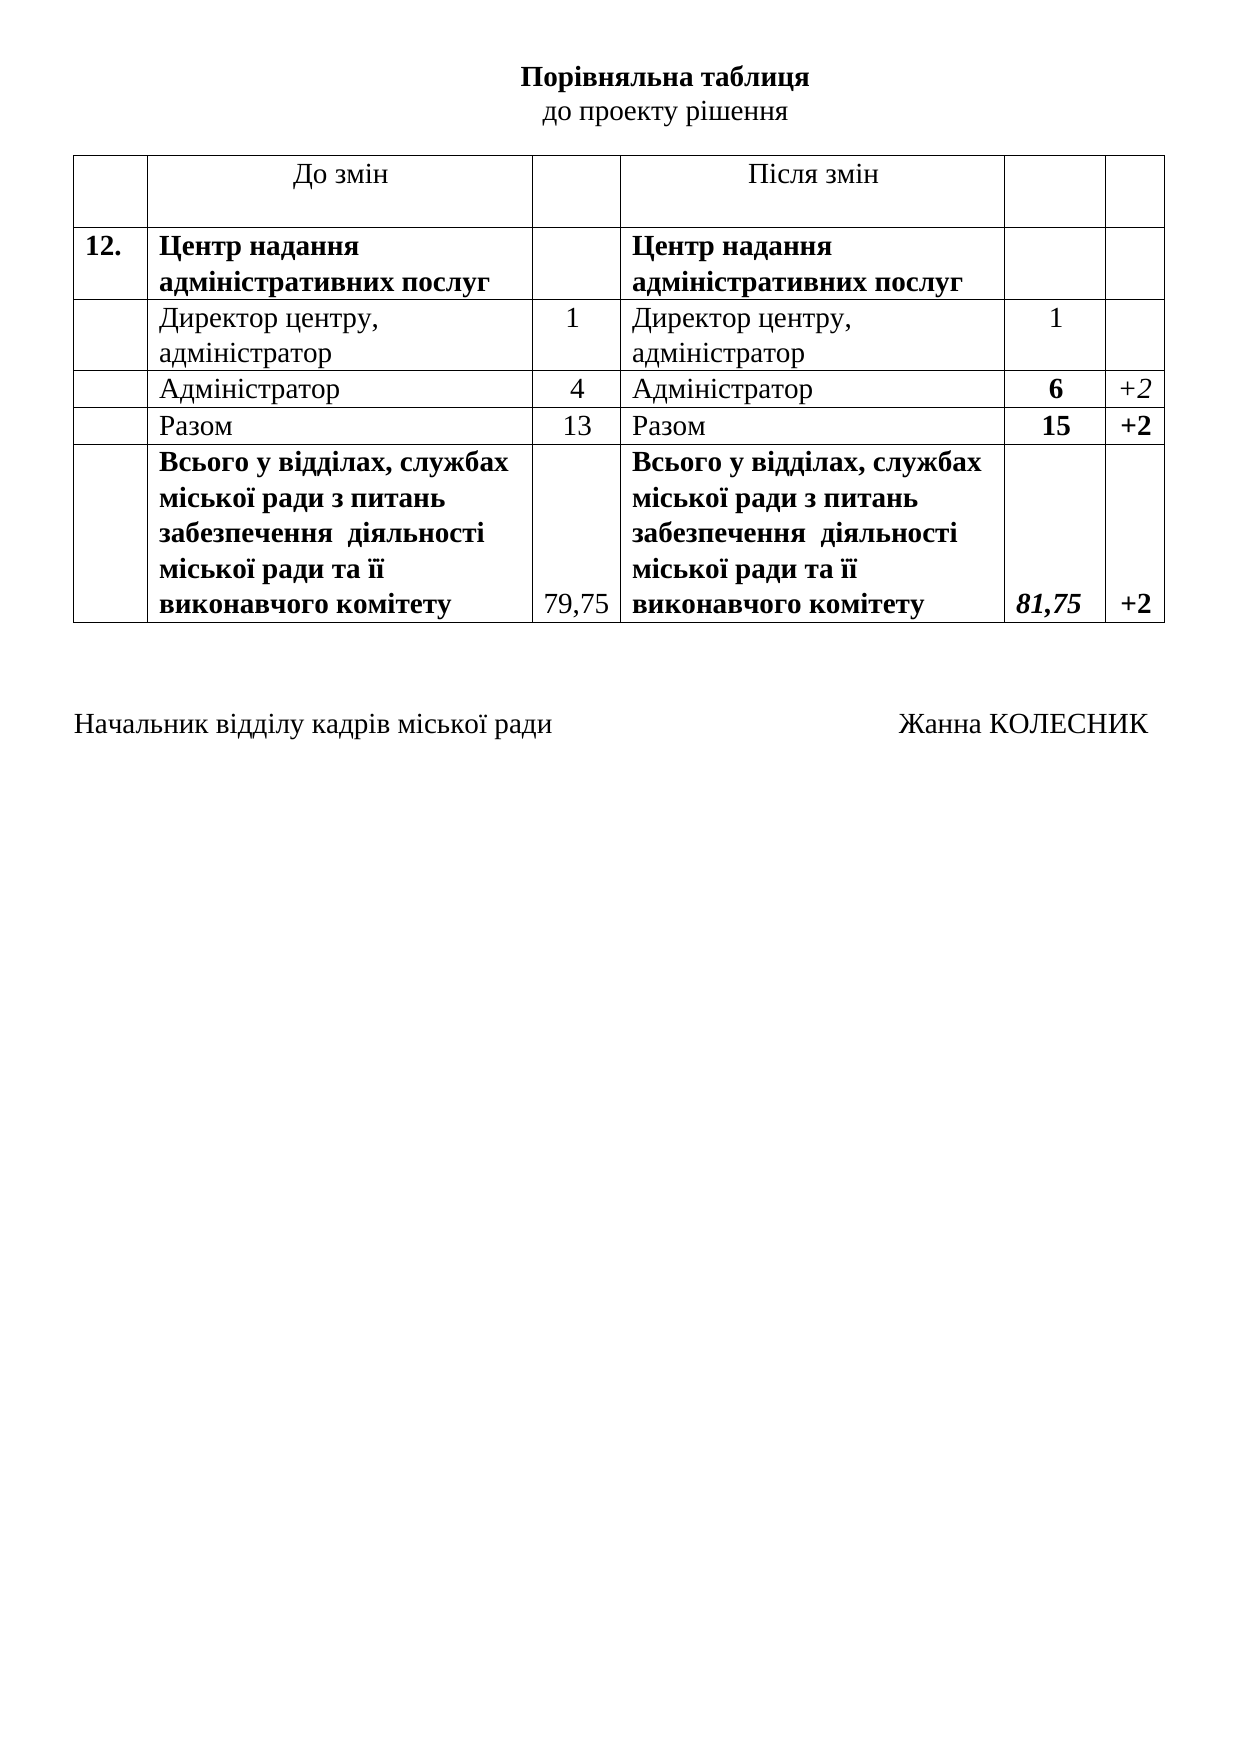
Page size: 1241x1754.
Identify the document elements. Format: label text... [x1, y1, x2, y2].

table_cell 81,75 [1005, 445, 1105, 622]
table_cell 4 [533, 371, 620, 407]
table_cell 12. [74, 228, 147, 299]
table_cell Директор центру, адміністратор [621, 300, 1004, 370]
table_header [74, 156, 147, 227]
text Порівняльна таблиця [177, 59, 1153, 93]
table_cell Адміністратор [148, 371, 532, 407]
table_cell 1 [533, 300, 620, 370]
table_cell [1106, 228, 1164, 299]
table_header Після змін [621, 156, 1004, 227]
table_cell 13 [533, 408, 620, 443]
table_cell Центр надання адміністративних послуг [148, 228, 532, 299]
table_cell Директор центру, адміністратор [148, 300, 532, 370]
table_cell Всього у відділах, службах міської ради з питань забезпечення діяльності міської ради та її виконавчого комітету [621, 445, 1004, 622]
table_cell Разом [621, 408, 1004, 443]
table_cell 79,75 [533, 445, 620, 622]
table_header [1005, 156, 1105, 227]
table_cell [1005, 228, 1105, 299]
table_cell [74, 445, 147, 622]
table_cell +2 [1106, 408, 1164, 443]
table_cell Адміністратор [621, 371, 1004, 407]
text Начальник відділу кадрів міської ради Жанна КОЛЕСНИК [74, 707, 1153, 740]
table_cell [1106, 300, 1164, 370]
table_cell 6 [1005, 371, 1105, 407]
table_cell 15 [1005, 408, 1105, 443]
text до проекту рішення [177, 93, 1153, 126]
table_cell [74, 408, 147, 443]
table_cell [74, 300, 147, 370]
table_cell Всього у відділах, службах міської ради з питань забезпечення діяльності міської ради та її виконавчого комітету [148, 445, 532, 622]
table_header До змін [148, 156, 532, 227]
table_cell +2 [1106, 371, 1164, 407]
table_cell +2 [1106, 445, 1164, 622]
table_cell 1 [1005, 300, 1105, 370]
table_header [1106, 156, 1164, 227]
table_cell [533, 228, 620, 299]
table_header [533, 156, 620, 227]
table_cell [74, 371, 147, 407]
table_cell Разом [148, 408, 532, 443]
table_cell Центр надання адміністративних послуг [621, 228, 1004, 299]
